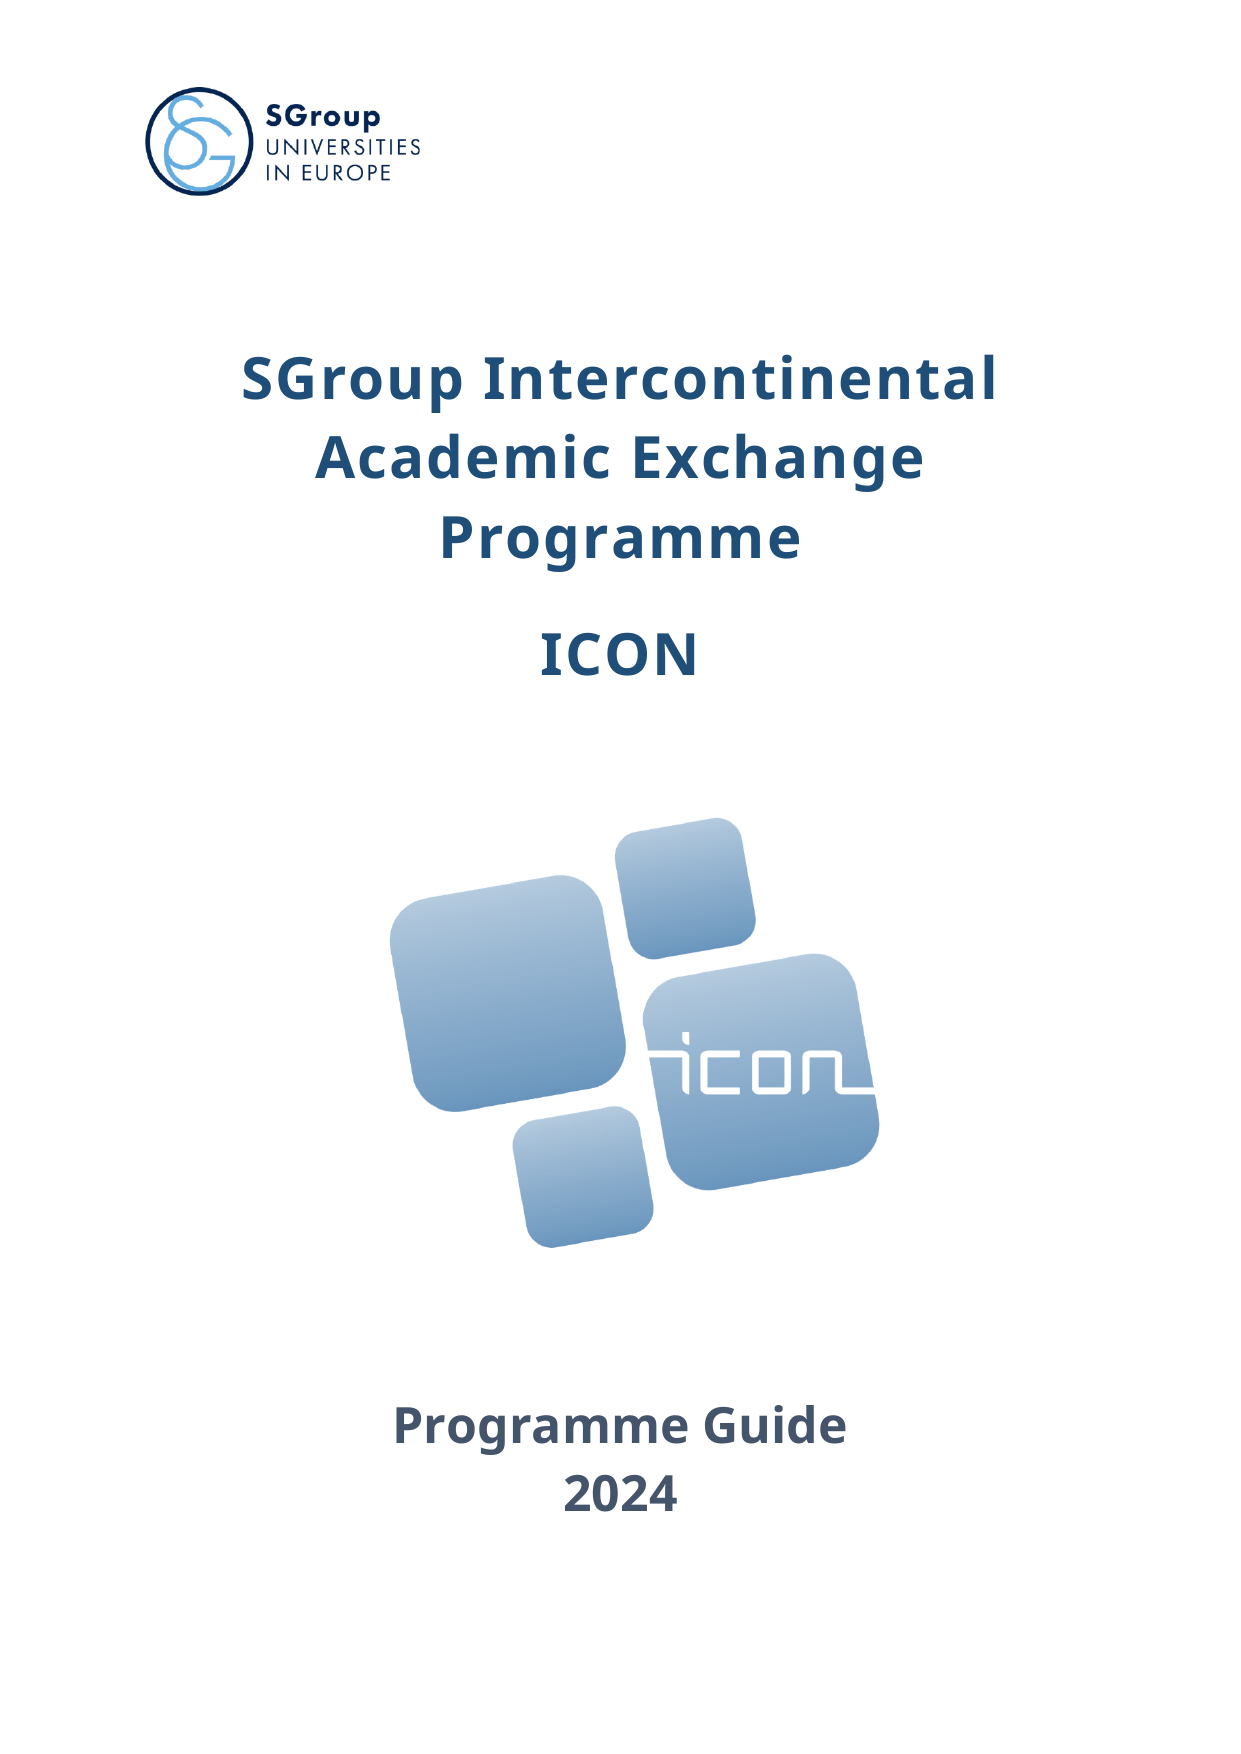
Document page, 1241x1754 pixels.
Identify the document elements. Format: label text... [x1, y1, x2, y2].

text 2024 [133, 1458, 1107, 1527]
text Programme Guide [133, 1390, 1107, 1458]
picture [145, 87, 420, 196]
text ICON [133, 613, 1107, 692]
text SGroup Intercontinental Academic Exchange Programme [133, 337, 1107, 575]
